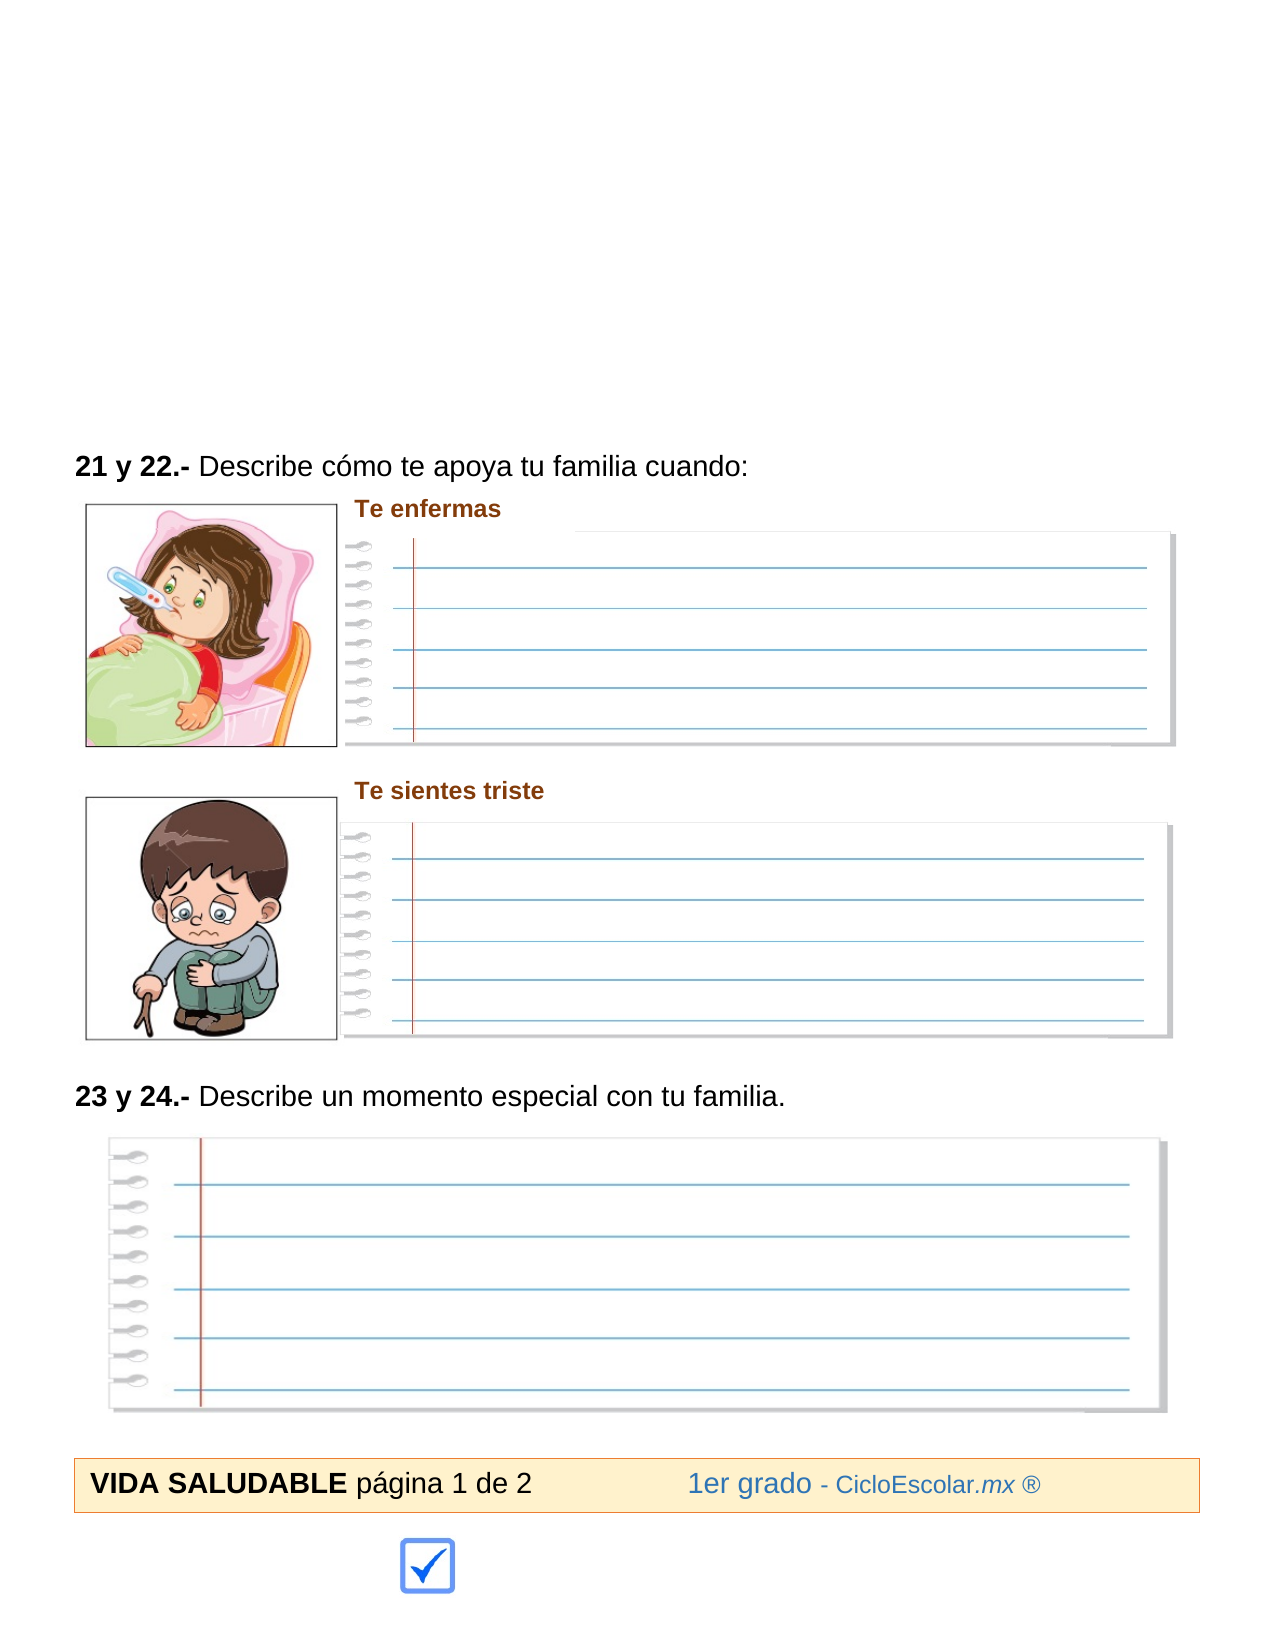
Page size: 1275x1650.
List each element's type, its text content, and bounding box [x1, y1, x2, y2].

picture [398, 1535, 456, 1598]
text 23 y 24.- Describe un momento especial con tu familia. [75, 1079, 1200, 1113]
picture [107, 1133, 1168, 1414]
text 21 y 22.- Describe cómo te apoya tu familia cuando: [75, 448, 1200, 482]
picture [78, 501, 1177, 1046]
